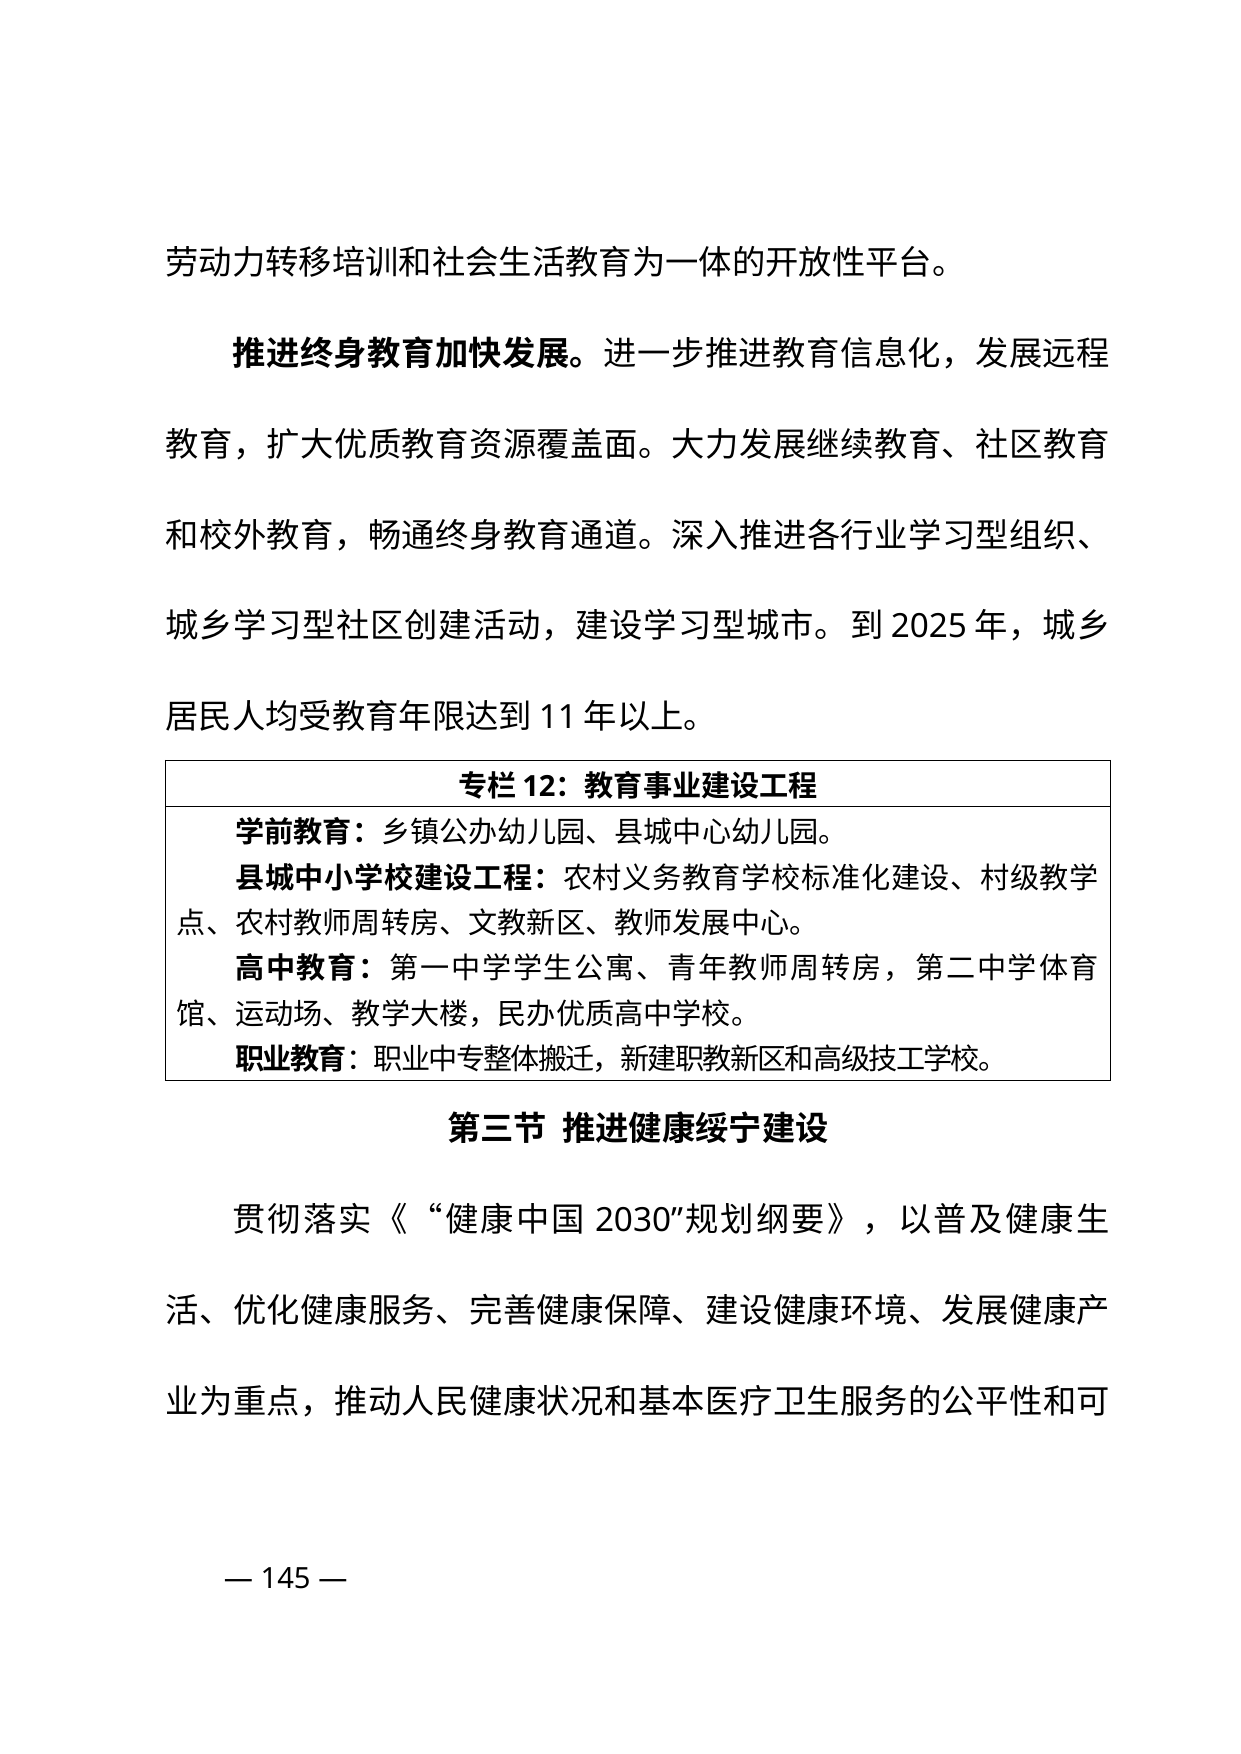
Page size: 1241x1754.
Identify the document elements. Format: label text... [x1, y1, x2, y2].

table_header 专栏12：教育事业建设工程 [166, 761, 1110, 806]
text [165, 1172, 1110, 1444]
text 第三节 推进健康绥宁建设 [165, 1081, 1110, 1172]
text 推进终身教育加快发展。进一步推进教育信息化，发展远程教育，扩大优质教育资源覆盖面。大力发展继续教育、社区教育和校外教育，畅通终身教育通道。深入推进各行业学习型组织、城乡学习型社区创建活动，建设学习型城市。到2025年，城乡居民人均受教育年限达到11年以上。 [165, 306, 1110, 760]
table_cell 学前教育：乡镇公办幼儿园、县城中心幼儿园。 县城中小学校建设工程：农村义务教育学校标准化建设、村级教学点、农村教师周转房、文教新区、教师发展中心。 高中教育：第一中学学生公寓、青年教师周转房，第二中学体育馆、运动场、教学大楼，民办优质高中学校。 职业教育：职业中专整体搬迁，新建职教新区和高级技工学校。 [166, 807, 1110, 1080]
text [165, 215, 1110, 306]
